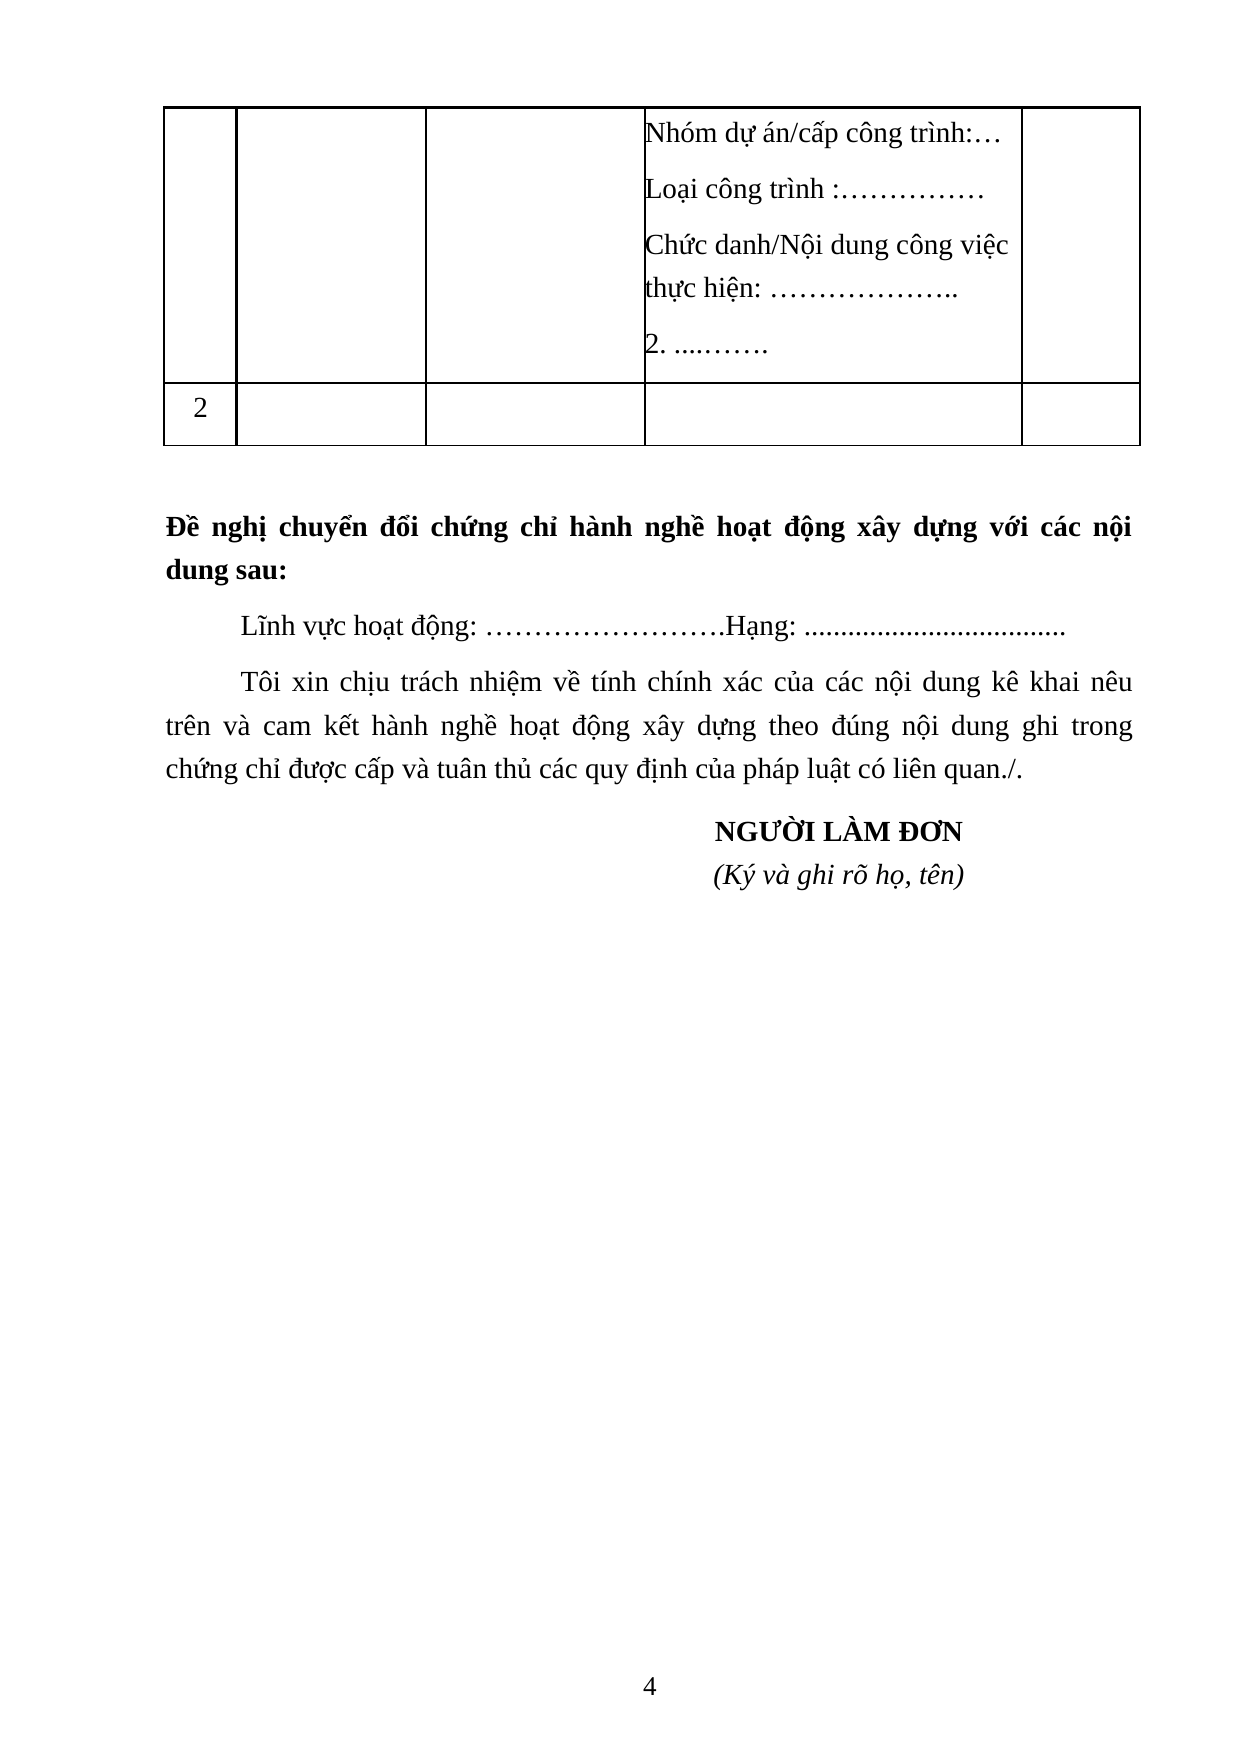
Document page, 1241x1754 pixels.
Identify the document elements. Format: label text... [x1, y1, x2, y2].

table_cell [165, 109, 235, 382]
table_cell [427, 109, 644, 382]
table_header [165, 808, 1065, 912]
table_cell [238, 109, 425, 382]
text Đề nghị chuyển đổi chứng chỉ hành nghề hoạt động xây dựng với các nội dung sau: [165, 509, 1134, 586]
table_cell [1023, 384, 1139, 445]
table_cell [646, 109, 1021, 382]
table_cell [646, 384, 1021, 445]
text Lĩnh vực hoạt động: …………………….Hạng: .................................... [165, 608, 1134, 642]
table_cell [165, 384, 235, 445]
text Tôi xin chịu trách nhiệm về tính chính xác của các nội dung kê khai nêu trên và cam kết hành nghề hoạt động xây dựng theo đúng nội dung ghi trong chứng chỉ được cấp và tuân thủ các quy định của pháp luật có liên quan./. [165, 664, 1134, 785]
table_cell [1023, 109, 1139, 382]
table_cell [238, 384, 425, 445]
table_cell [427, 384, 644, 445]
